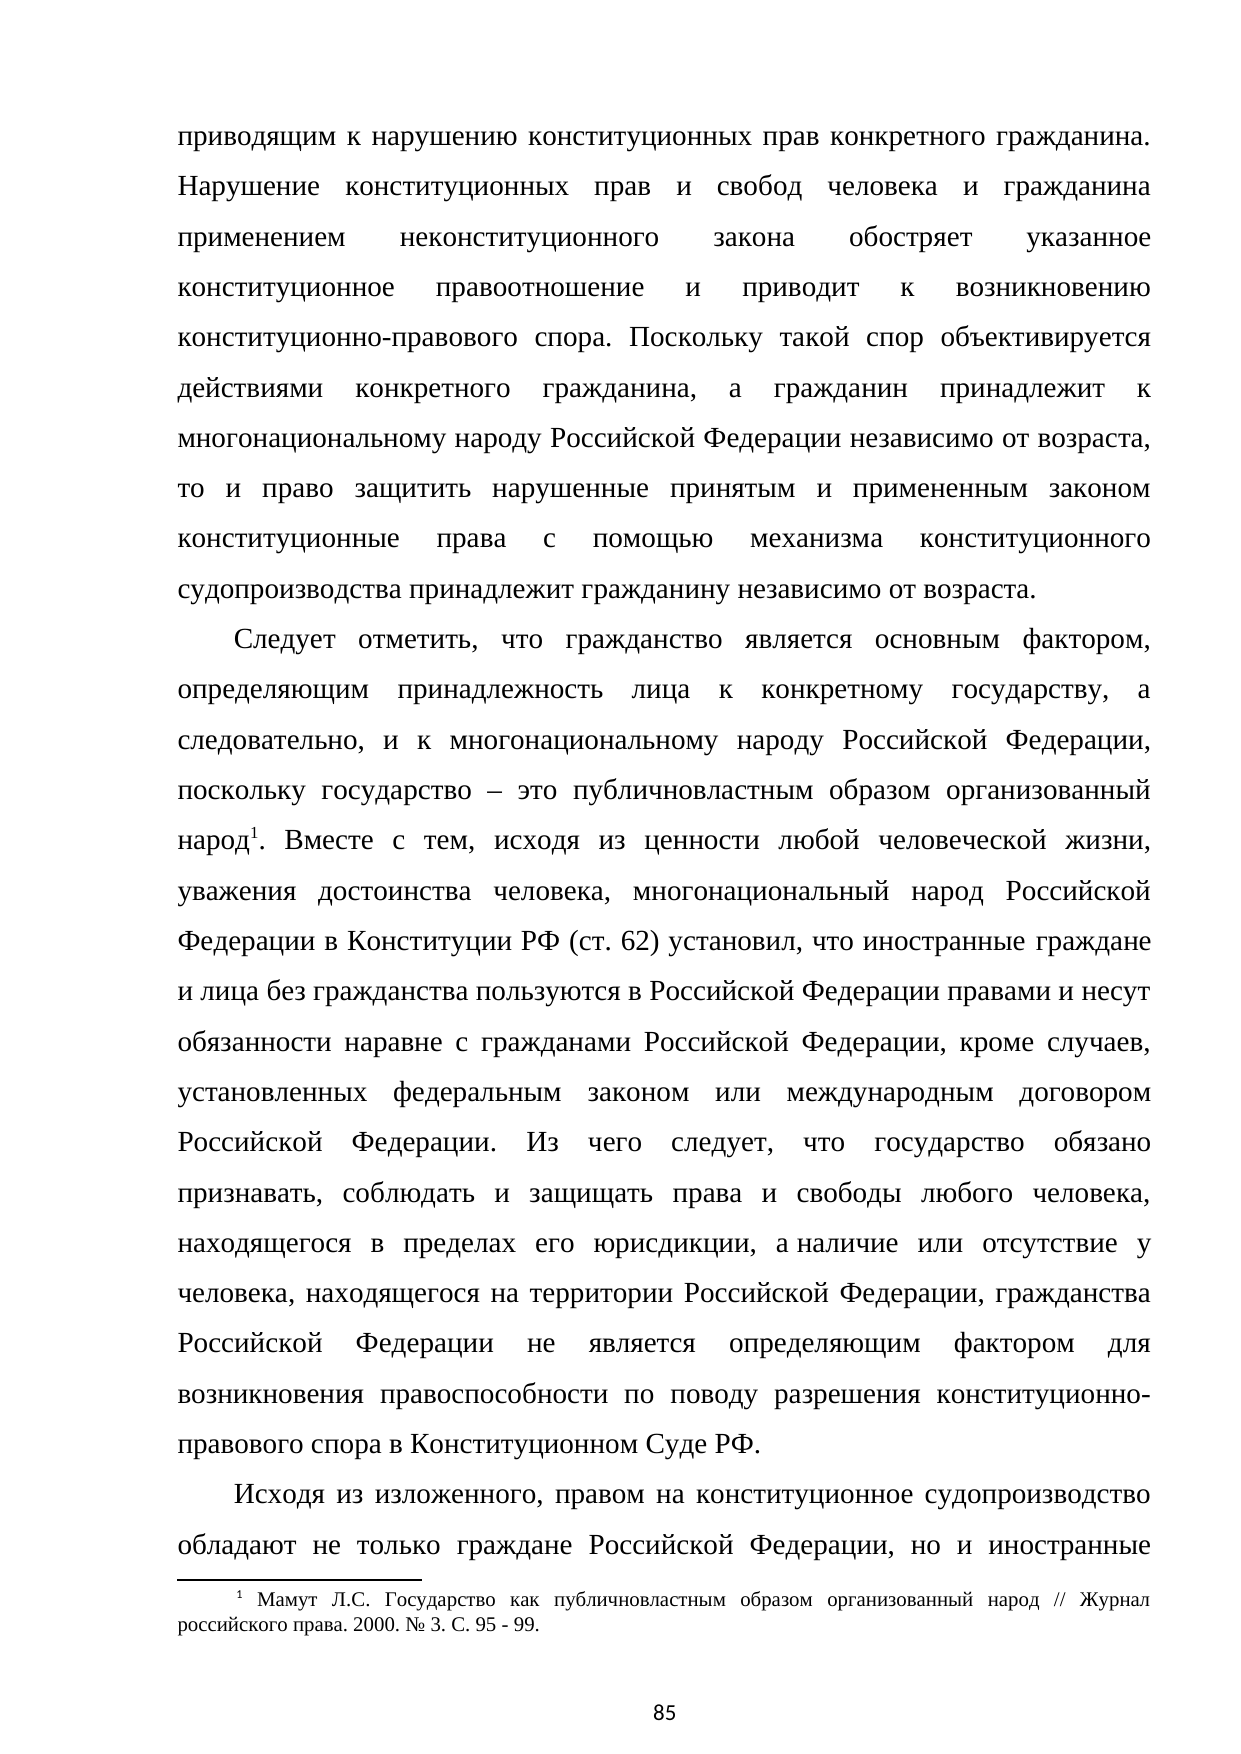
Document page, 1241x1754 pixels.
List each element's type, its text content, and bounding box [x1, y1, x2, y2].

text Следует отметить, что гражданство является основным фактором, определяющим принадлежность лица к конкретному государству, а следовательно, и к многонациональному народу Российской Федерации, поскольку государство – это публичновластным образом организованный народ. Вместе с тем, исходя из ценности любой человеческой жизни, уважения достоинства человека, многонациональный народ Российской Федерации в Конституции РФ (ст. 62) установил, что иностранные граждане и лица без гражданства пользуются в Российской Федерации правами и несут обязанности наравне с гражданами Российской Федерации, кроме случаев, установленных федеральным законом или международным договором Российской Федерации. Из чего следует, что государство обязано признавать, соблюдать и защищать права и свободы любого человека, находящегося в пределах его юрисдикции, а наличие или отсутствие у человека, находящегося на территории Российской Федерации, гражданства Российской Федерации не является определяющим фактором для возникновения правоспособности по поводу разрешения конституционно-правового спора в Конституционном Суде РФ. [177, 621, 1152, 1460]
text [177, 118, 1152, 604]
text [177, 1477, 1152, 1560]
